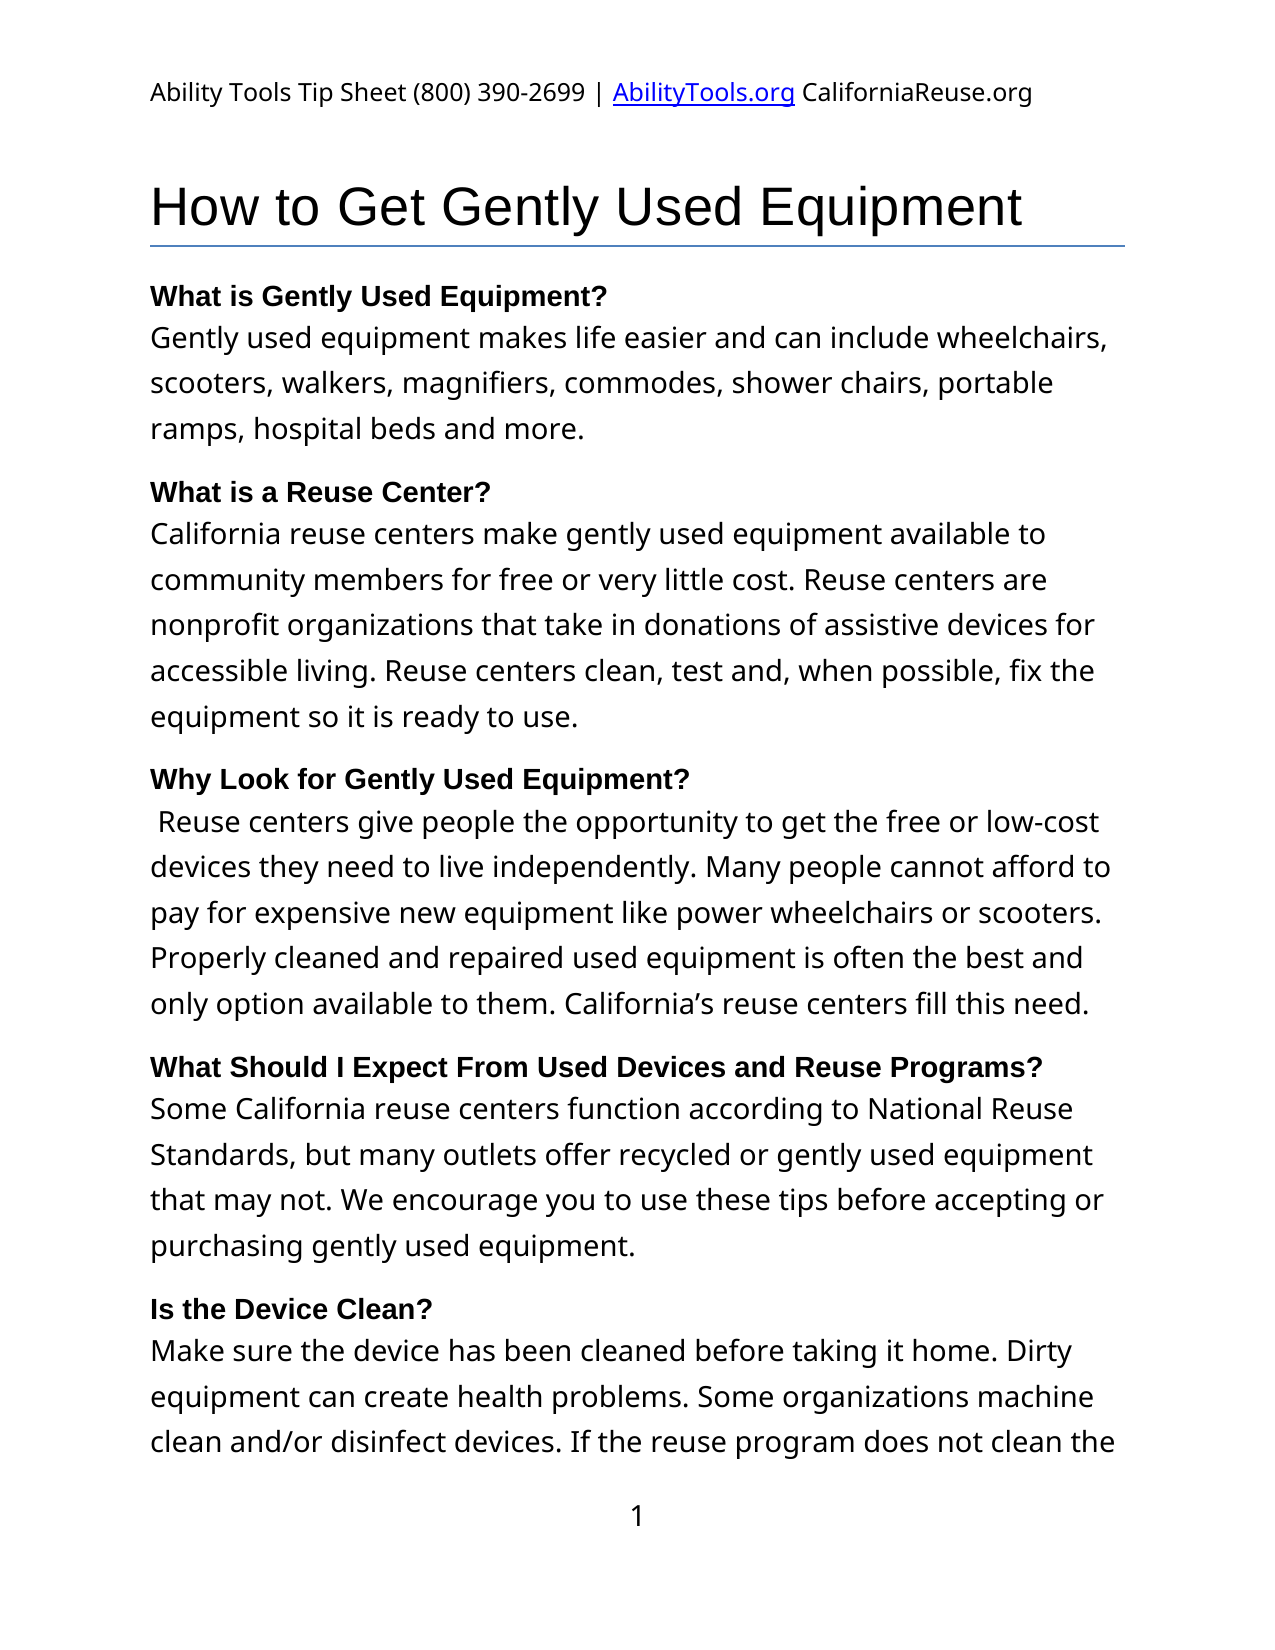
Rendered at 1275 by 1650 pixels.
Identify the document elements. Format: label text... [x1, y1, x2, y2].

subtitle What is Gently Used Equipment? [150, 279, 1125, 312]
text Some California reuse centers function according to National Reuse Standards, but many outlets offer recycled or gently used equipment that may not. We encourage you to use these tips before accepting or purchasing gently used equipment. [150, 1088, 1125, 1265]
subtitle Why Look for Gently Used Equipment? [150, 762, 1125, 796]
text Gently used equipment makes life easier and can include wheelchairs, scooters, walkers, magnifiers, commodes, shower chairs, portable ramps, hospital beds and more. [150, 317, 1125, 448]
text California reuse centers make gently used equipment available to community members for free or very little cost. Reuse centers are nonprofit organizations that take in donations of assistive devices for accessible living. Reuse centers clean, test and, when possible, fix the equipment so it is ready to use. [150, 513, 1125, 736]
subtitle What is a Reuse Center? [150, 475, 1125, 508]
subtitle What Should I Expect From Used Devices and Reuse Programs? [150, 1050, 1125, 1083]
text Reuse centers give people the opportunity to get the free or low-cost devices they need to live independently. Many people cannot afford to pay for expensive new equipment like power wheelchairs or scooters. Properly cleaned and repaired used equipment is often the best and only option available to them. California’s reuse centers fill this need. [150, 801, 1125, 1023]
subtitle Is the Device Clean? [150, 1292, 1125, 1325]
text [150, 1330, 1125, 1461]
title How to Get Gently Used Equipment [150, 175, 1125, 245]
